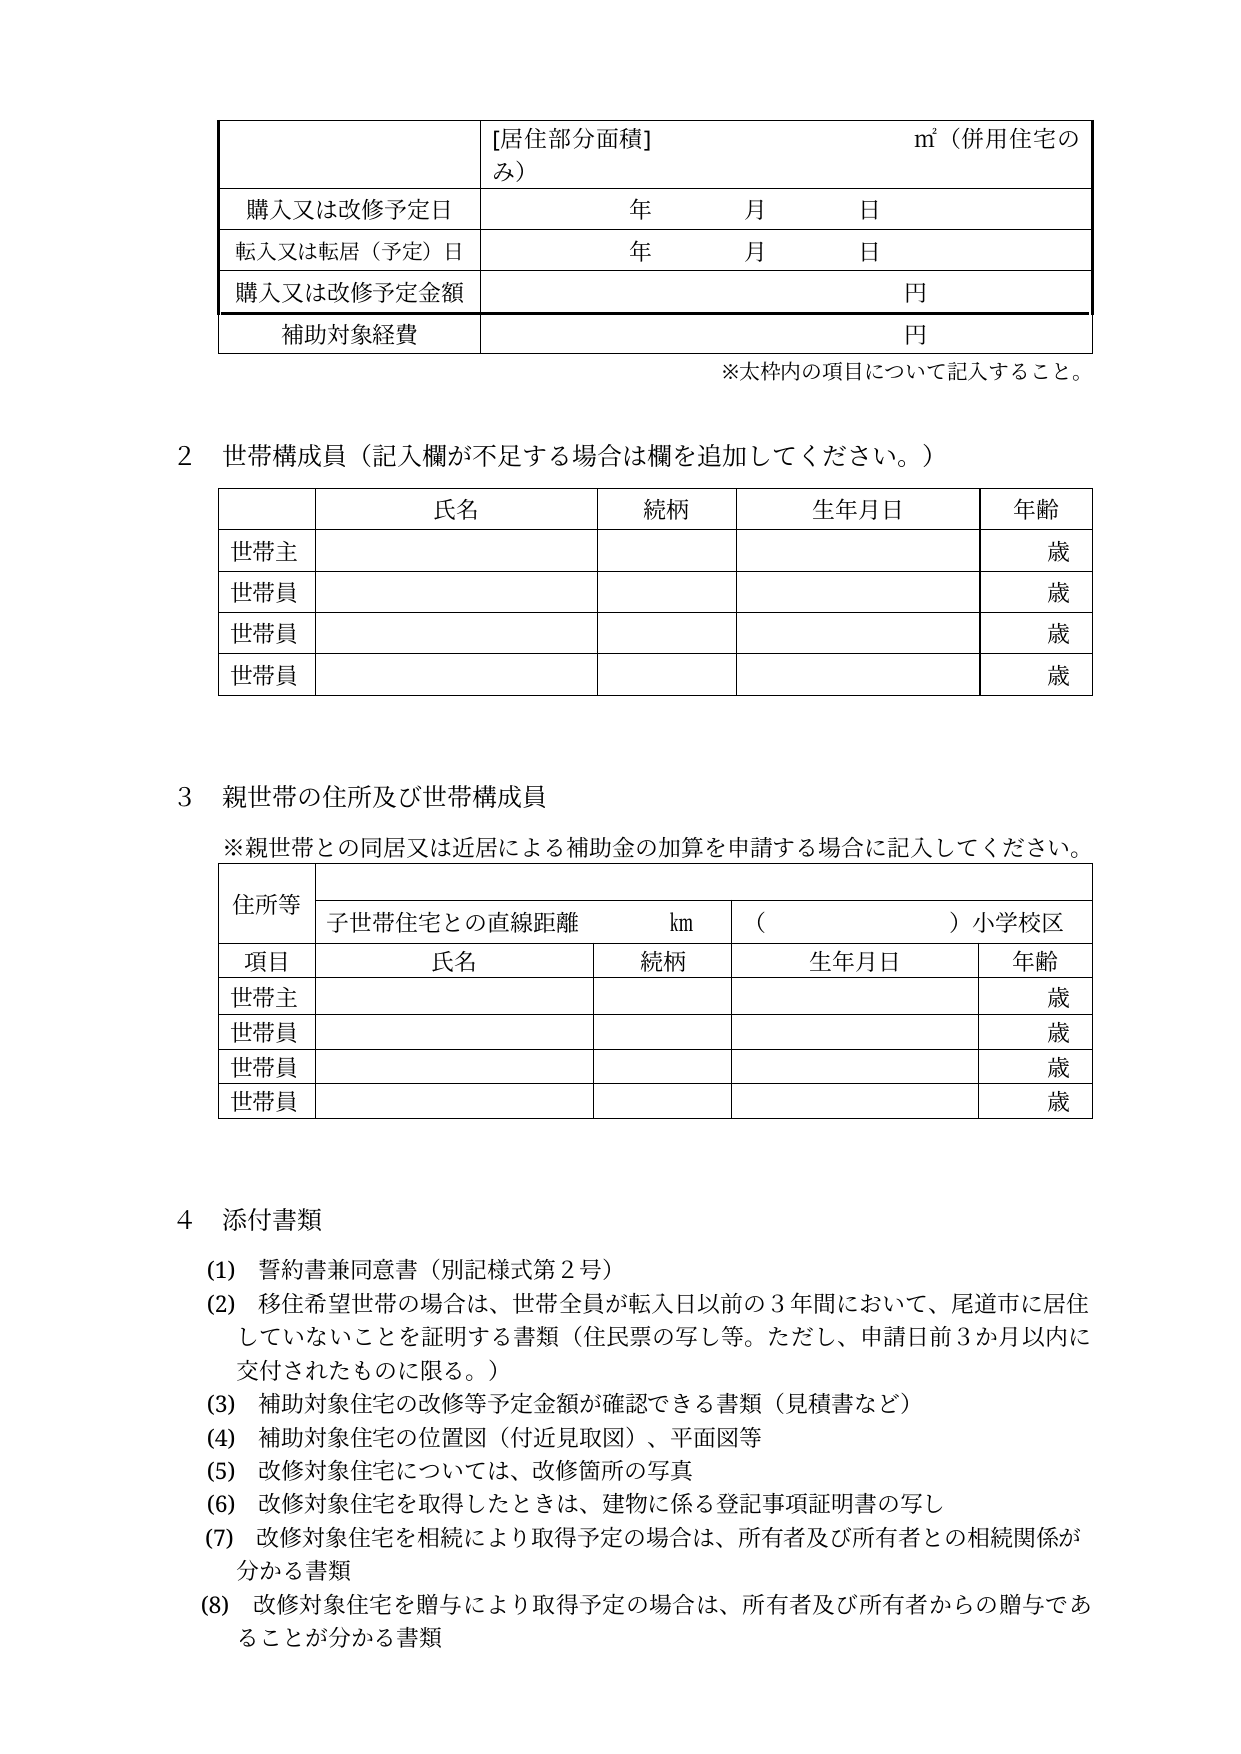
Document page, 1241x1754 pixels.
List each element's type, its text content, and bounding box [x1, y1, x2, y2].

table_cell [316, 654, 597, 694]
table_cell 歳 [979, 1084, 1092, 1117]
table_cell [732, 1050, 978, 1083]
table_cell 年 月 日 [481, 230, 1091, 270]
table_header 生年月日 [737, 489, 979, 529]
table_cell [594, 1050, 731, 1083]
table_header [219, 489, 315, 529]
table_cell 補助対象経費 [219, 312, 480, 353]
text (4) 補助対象住宅の位置図（付近見取図）、平面図等 [148, 1419, 1092, 1453]
table_cell （ ）小学校区 [732, 901, 1092, 943]
text (2) 移住希望世帯の場合は、世帯全員が転入日以前の３年間において、尾道市に居住していないことを証明する書類（住民票の写し等。ただし、申請日前３か月以内に交付されたものに限る。） [207, 1286, 1092, 1386]
table_cell [316, 613, 597, 653]
table_cell [316, 530, 597, 571]
table_cell 氏名 [316, 944, 593, 977]
text (6) 改修対象住宅を取得したときは、建物に係る登記事項証明書の写し [148, 1486, 1092, 1520]
table_cell 歳 [981, 654, 1092, 694]
table_cell [732, 1015, 978, 1048]
table_cell [594, 1084, 731, 1117]
table_cell 世帯員 [219, 654, 315, 694]
table_cell 転入又は転居（予定）日 [220, 230, 480, 270]
table_cell [316, 978, 593, 1014]
table_cell [598, 530, 736, 571]
table_cell [732, 978, 978, 1014]
table_cell 生年月日 [732, 944, 978, 977]
table_cell [598, 572, 736, 612]
table_cell 歳 [979, 1050, 1092, 1083]
table_cell [316, 572, 597, 612]
table_cell [316, 1084, 593, 1117]
table_cell 世帯員 [219, 1084, 315, 1117]
text ４ 添付書類 [148, 1185, 1092, 1252]
table_cell 世帯員 [219, 1015, 315, 1048]
table_cell [737, 613, 979, 653]
text ２ 世帯構成員（記入欄が不足する場合は欄を追加してください。） [148, 421, 1092, 488]
table_cell 世帯員 [219, 1050, 315, 1083]
table_header [316, 864, 1092, 899]
table_cell 円 [481, 271, 1091, 312]
table_header 続柄 [598, 489, 736, 529]
table_cell 歳 [981, 613, 1092, 653]
text (5) 改修対象住宅については、改修箇所の写真 [148, 1453, 1092, 1486]
text ※太枠内の項目について記入すること。 [148, 354, 1092, 387]
table_cell 項目 [219, 944, 315, 977]
text ３ 親世帯の住所及び世帯構成員 [148, 762, 1092, 829]
table_cell [737, 654, 979, 694]
table_cell [737, 572, 979, 612]
table_header 年齢 [981, 489, 1092, 529]
table_cell [316, 1050, 593, 1083]
text (1) 誓約書兼同意書（別記様式第２号） [148, 1252, 1092, 1286]
table_cell 世帯員 [219, 613, 315, 653]
table_cell [594, 978, 731, 1014]
table_header 氏名 [316, 489, 597, 529]
table_cell 世帯主 [219, 978, 315, 1014]
table_cell [598, 613, 736, 653]
table_cell [594, 1015, 731, 1048]
table_cell 歳 [981, 530, 1092, 571]
text ※親世帯との同居又は近居による補助金の加算を申請する場合に記入してください。 [148, 829, 1092, 863]
table_header 住所等 [219, 864, 315, 943]
table_cell 円 [481, 312, 1092, 353]
table_cell 購入又は改修予定日 [220, 189, 480, 229]
table_cell 年齢 [979, 944, 1092, 977]
text (8) 改修対象住宅を贈与により取得予定の場合は、所有者及び所有者からの贈与であることが分かる書類 [148, 1587, 1092, 1653]
table_cell [316, 1015, 593, 1048]
table_cell 子世帯住宅との直線距離 ㎞ [316, 901, 731, 943]
table_cell 歳 [979, 1015, 1092, 1048]
text 分かる書類 [148, 1553, 1092, 1587]
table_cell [481, 121, 1091, 188]
table_cell [732, 1084, 978, 1117]
table_cell 購入又は改修予定金額 [220, 271, 480, 312]
table_cell 年 月 日 [481, 189, 1091, 229]
table_cell [737, 530, 979, 571]
table_cell [598, 654, 736, 694]
text (7) 改修対象住宅を相続により取得予定の場合は、所有者及び所有者との相続関係が [148, 1520, 1092, 1553]
table_cell 世帯員 [219, 572, 315, 612]
table_cell 世帯主 [219, 530, 315, 571]
table_cell 続柄 [594, 944, 731, 977]
table_cell 歳 [981, 572, 1092, 612]
table_cell 歳 [979, 978, 1092, 1014]
text (3) 補助対象住宅の改修等予定金額が確認できる書類（見積書など） [148, 1386, 1092, 1419]
